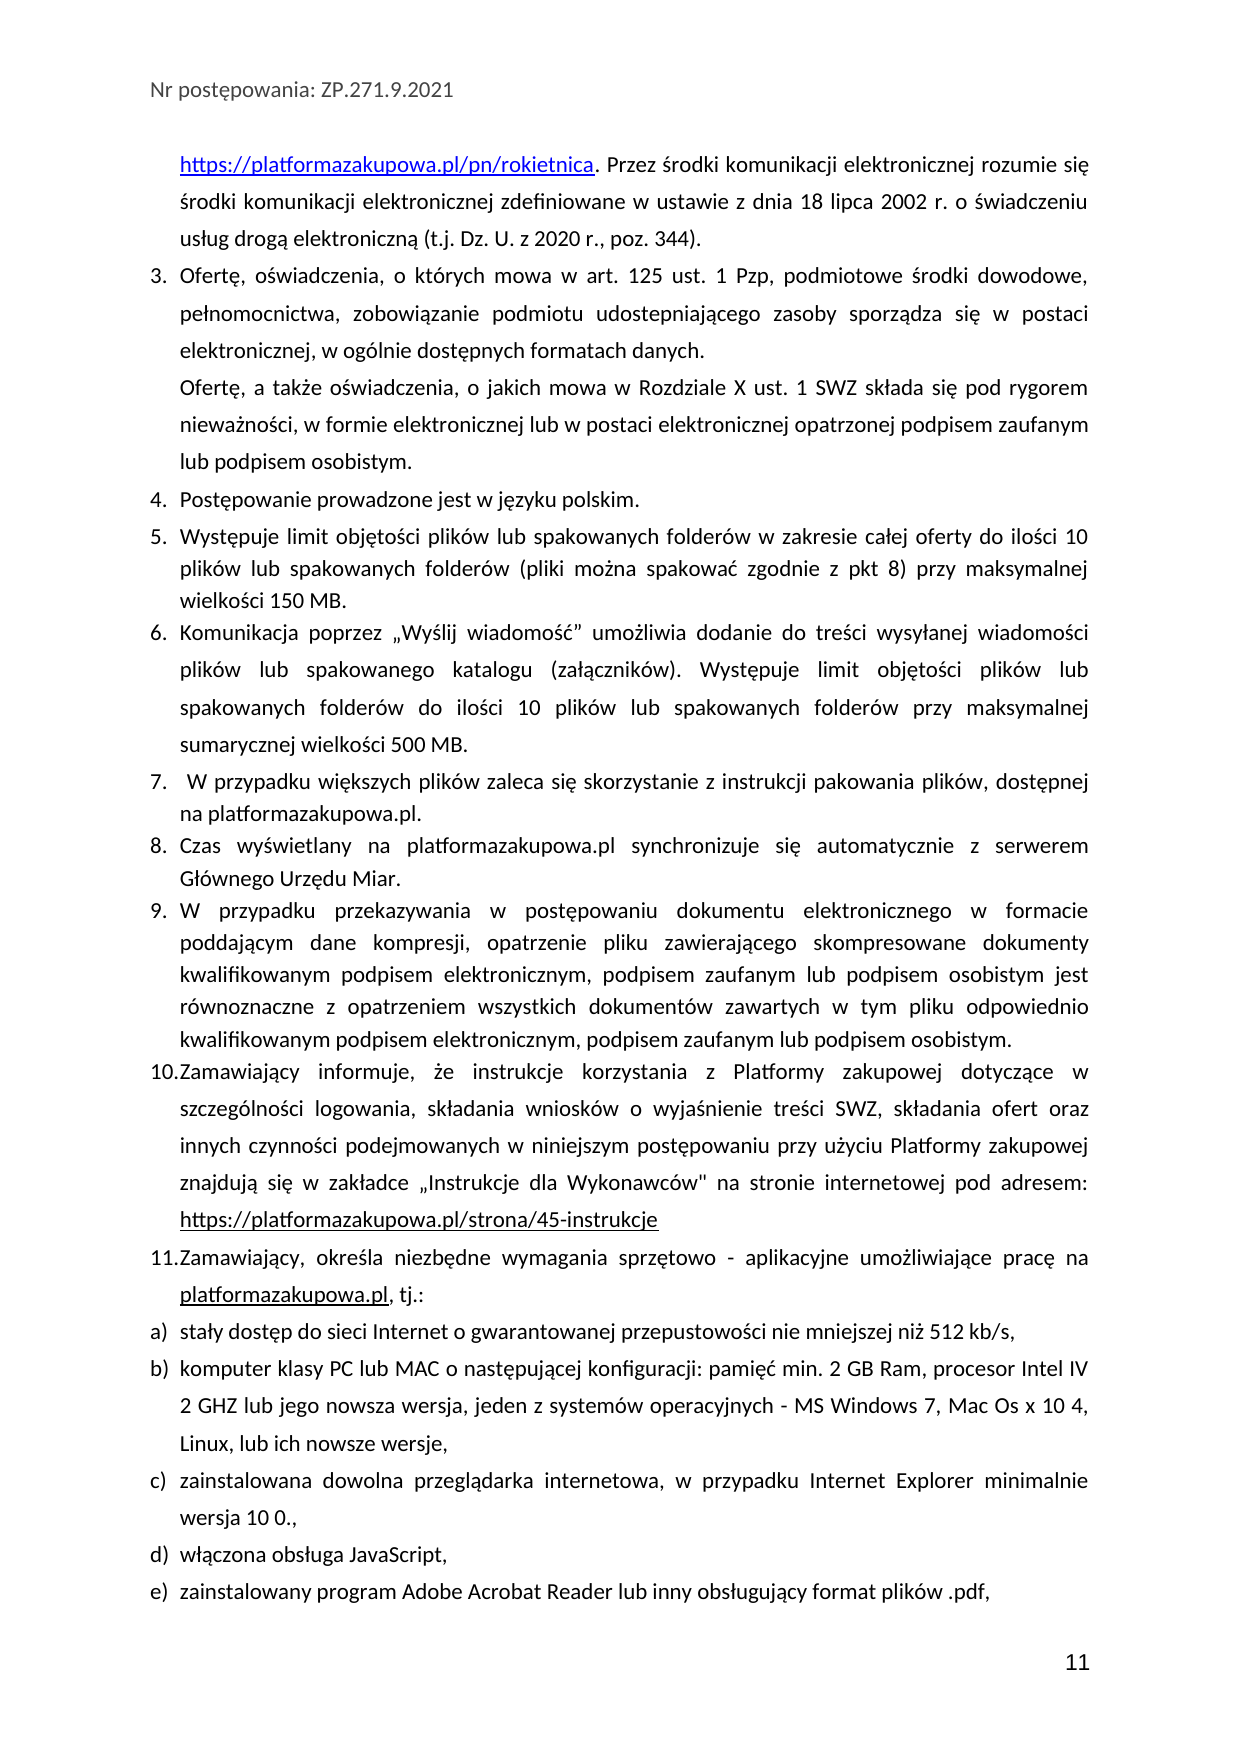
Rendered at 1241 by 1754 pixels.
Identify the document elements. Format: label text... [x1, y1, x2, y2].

text Ofertę, a także oświadczenia, o jakich mowa w Rozdziale X ust. 1 SWZ składa się pod rygorem nieważności, w formie elektronicznej lub w postaci elektronicznej opatrzonej podpisem zaufanym lub podpisem osobistym. [179, 373, 1090, 476]
list Ofertę, oświadczenia, o których mowa w art. 125 ust. 1 Pzp, podmiotowe środki dowodowe, pełnomocnictwa, zobowiązanie podmiotu udostepniającego zasoby sporządza się w postaci elektronicznej, w ogólnie dostępnych formatach danych. [150, 262, 1090, 364]
list Czas wyświetlany na platformazakupowa.pl synchronizuje się automatycznie z serwerem Głównego Urzędu Miar. [150, 832, 1090, 892]
list Zamawiający informuje, że instrukcje korzystania z Platformy zakupowej dotyczące w szczególności logowania, składania wniosków o wyjaśnienie treści SWZ, składania ofert oraz innych czynności podejmowanych w niniejszym postępowaniu przy użyciu Platformy zakupowej znajdują się w zakładce „Instrukcje dla Wykonawców" na stronie internetowej pod adresem: https://platformazakupowa.pl/strona/45-instrukcje [150, 1057, 1090, 1234]
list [150, 150, 1090, 252]
list komputer klasy PC lub MAC o następującej konfiguracji: pamięć min. 2 GB Ram, procesor Intel IV 2 GHZ lub jego nowsza wersja, jeden z systemów operacyjnych - MS Windows 7, Mac Os x 10 4, Linux, lub ich nowsze wersje, [150, 1354, 1090, 1457]
list stały dostęp do sieci Internet o gwarantowanej przepustowości nie mniejszej niż 512 kb/s, [150, 1317, 1090, 1345]
list Komunikacja poprzez „Wyślij wiadomość” umożliwia dodanie do treści wysyłanej wiadomości plików lub spakowanego katalogu (załączników). Występuje limit objętości plików lub spakowanych folderów do ilości 10 plików lub spakowanych folderów przy maksymalnej sumarycznej wielkości 500 MB. [150, 618, 1090, 758]
list zainstalowany program Adobe Acrobat Reader lub inny obsługujący format plików .pdf, [150, 1577, 1090, 1606]
list Zamawiający, określa niezbędne wymagania sprzętowo - aplikacyjne umożliwiające pracę na platformazakupowa.pl, tj.: [150, 1243, 1090, 1308]
list W przypadku przekazywania w postępowaniu dokumentu elektronicznego w formacie poddającym dane kompresji, opatrzenie pliku zawierającego skompresowane dokumenty kwalifikowanym podpisem elektronicznym, podpisem zaufanym lub podpisem osobistym jest równoznaczne z opatrzeniem wszystkich dokumentów zawartych w tym pliku odpowiednio kwalifikowanym podpisem elektronicznym, podpisem zaufanym lub podpisem osobistym. [150, 896, 1090, 1053]
list W przypadku większych plików zaleca się skorzystanie z instrukcji pakowania plików, dostępnej na platformazakupowa.pl. [150, 767, 1090, 827]
list Postępowanie prowadzone jest w języku polskim. [150, 485, 1090, 513]
list włączona obsługa JavaScript, [150, 1540, 1090, 1568]
list Występuje limit objętości plików lub spakowanych folderów w zakresie całej oferty do ilości 10 plików lub spakowanych folderów (pliki można spakować zgodnie z pkt 8) przy maksymalnej wielkości 150 MB. [150, 522, 1090, 614]
list zainstalowana dowolna przeglądarka internetowa, w przypadku Internet Explorer minimalnie wersja 10 0., [150, 1466, 1090, 1531]
